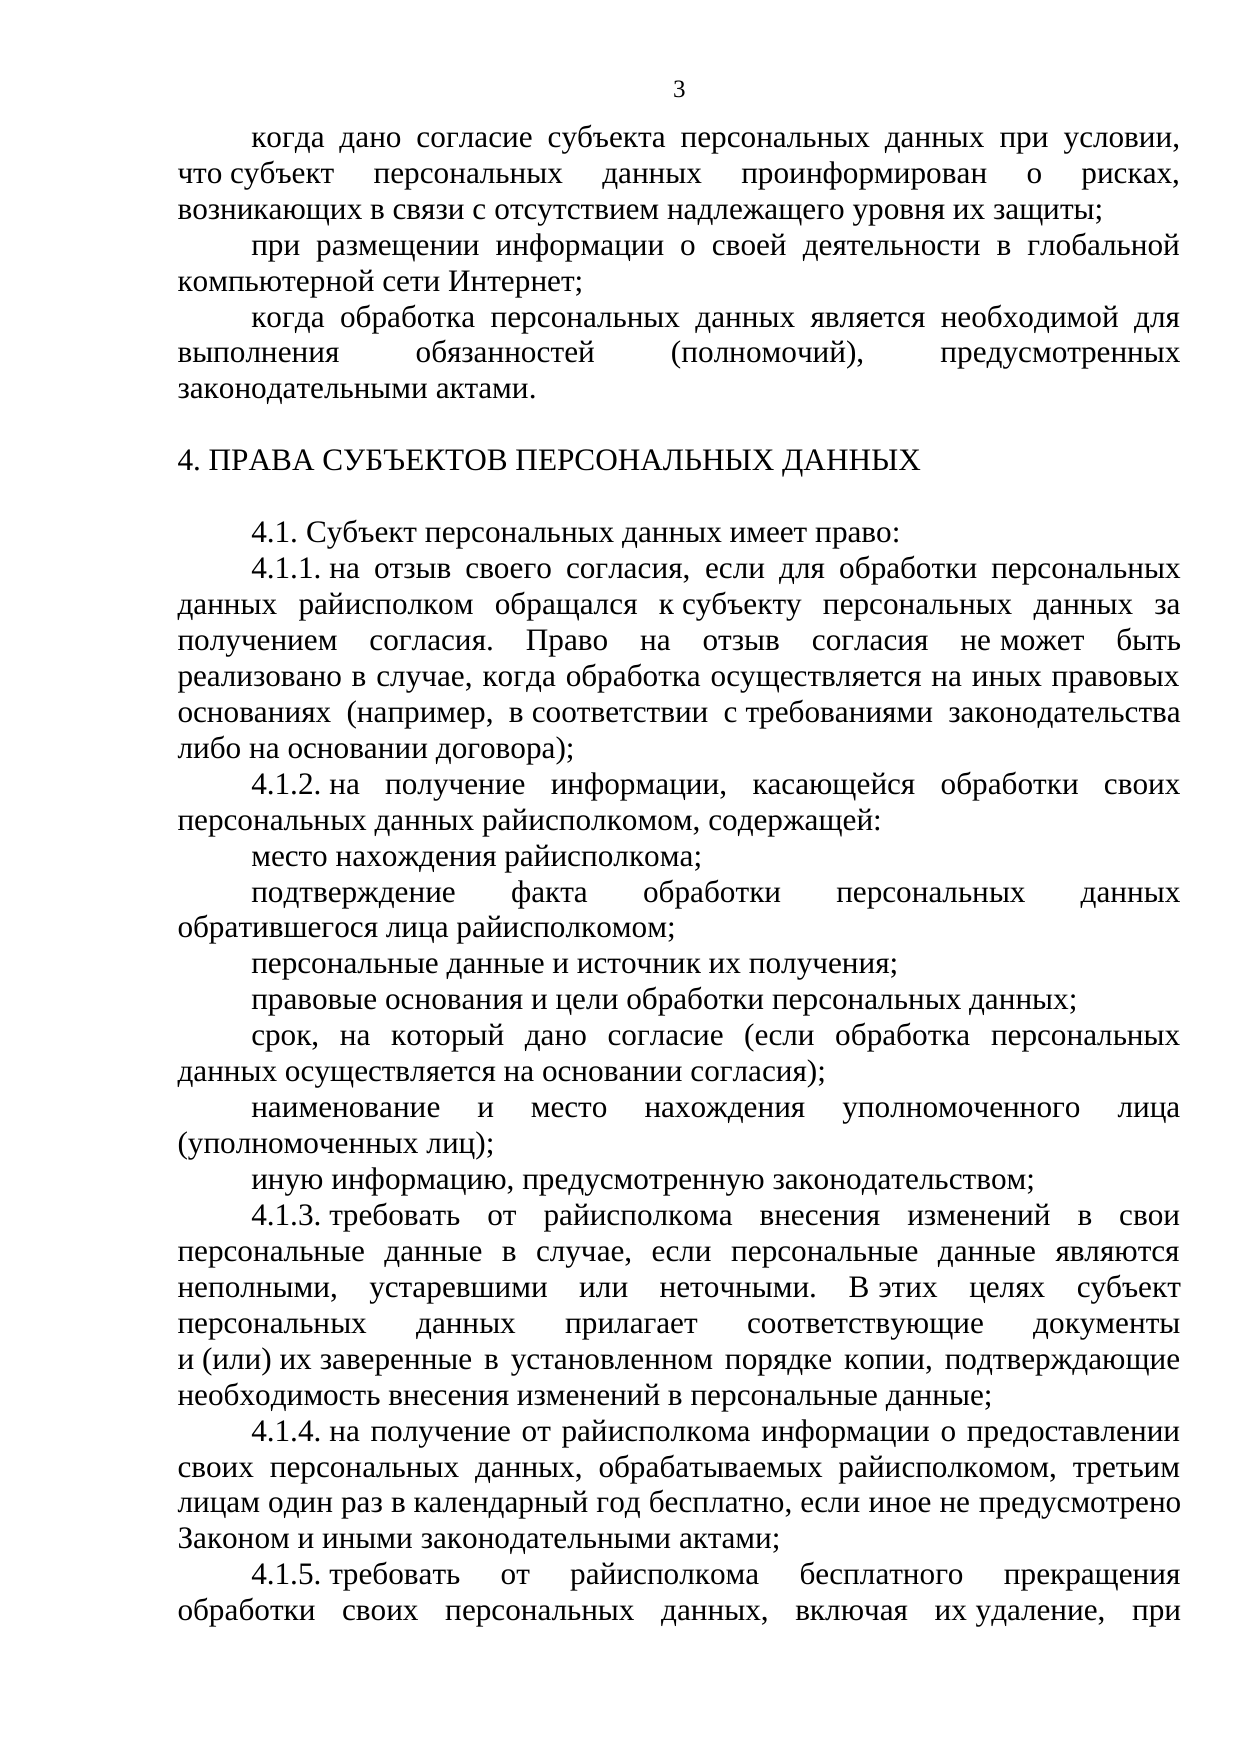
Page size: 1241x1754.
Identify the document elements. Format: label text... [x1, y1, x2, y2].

text место нахождения райисполкома; [177, 837, 1181, 873]
text подтверждение факта обработки персональных данных обратившегося лица райисполкомом; [177, 873, 1181, 945]
text 4.1.2. на получение информации, касающейся обработки своих персональных данных райисполкомом, содержащей: [177, 765, 1181, 837]
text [177, 1556, 1181, 1627]
text иную информацию, предусмотренную законодательством; [177, 1160, 1181, 1196]
text правовые основания и цели обработки персональных данных; [177, 981, 1181, 1017]
text 4.1. Субъект персональных данных имеет право: [177, 513, 1181, 549]
text наименование и место нахождения уполномоченного лица (уполномоченных лиц); [177, 1088, 1181, 1160]
text персональные данные и источник их получения; [177, 945, 1181, 981]
text когда дано согласие субъекта персональных данных при условии, что субъект персональных данных проинформирован о рисках, возникающих в связи с отсутствием надлежащего уровня их защиты; [177, 118, 1181, 226]
text 4. ПРАВА СУБЪЕКТОВ ПЕРСОНАЛЬНЫХ ДАННЫХ [177, 442, 1181, 477]
text при размещении информации о своей деятельности в глобальной компьютерной сети Интернет; [177, 226, 1181, 298]
text 4.1.3. требовать от райисполкома внесения изменений в свои персональные данные в случае, если персональные данные являются неполными, устаревшими или неточными. В этих целях субъект персональных данных прилагает соответствующие документы и (или) их заверенные в установленном порядке копии, подтверждающие необходимость внесения изменений в персональные данные; [177, 1196, 1181, 1412]
text когда обработка персональных данных является необходимой для выполнения обязанностей (полномочий), предусмотренных законодательными актами. [177, 298, 1181, 406]
text срок, на который дано согласие (если обработка персональных данных осуществляется на основании согласия); [177, 1017, 1181, 1088]
text 4.1.1. на отзыв своего согласия, если для обработки персональных данных райисполком обращался к субъекту персональных данных за получением согласия. Право на отзыв согласия не может быть реализовано в случае, когда обработка осуществляется на иных правовых основаниях (например, в соответствии с требованиями законодательства либо на основании договора); [177, 549, 1181, 765]
text 4.1.4. на получение от райисполкома информации о предоставлении своих персональных данных, обрабатываемых райисполкомом, третьим лицам один раз в календарный год бесплатно, если иное не предусмотрено Законом и иными законодательными актами; [177, 1412, 1181, 1556]
